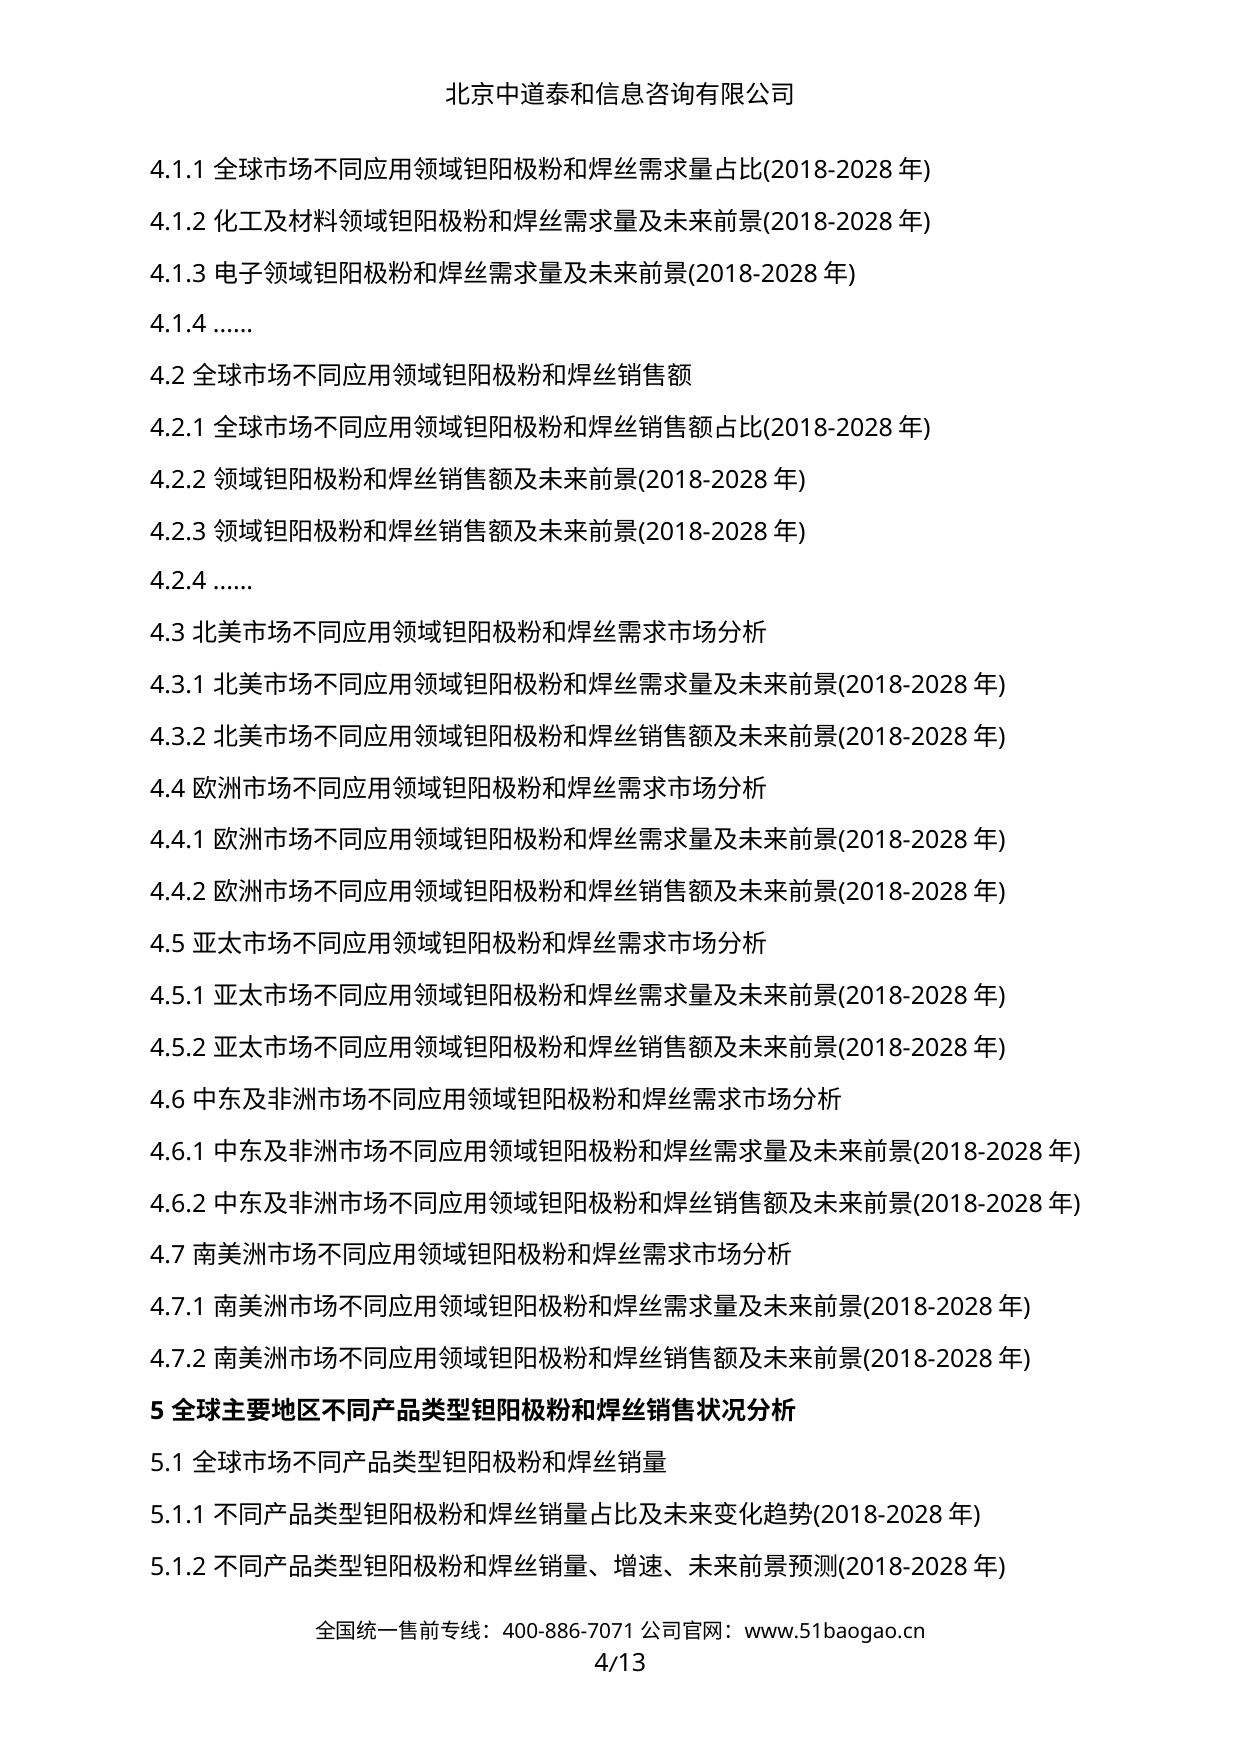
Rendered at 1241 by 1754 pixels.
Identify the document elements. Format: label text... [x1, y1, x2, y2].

text 4.6 中东及非洲市场不同应用领域钽阳极粉和焊丝需求市场分析 [150, 1079, 1090, 1116]
text 4.7.1 南美洲市场不同应用领域钽阳极粉和焊丝需求量及未来前景(2018-2028年) [150, 1287, 1090, 1323]
text 4.3.1 北美市场不同应用领域钽阳极粉和焊丝需求量及未来前景(2018-2028年) [150, 664, 1090, 701]
text 5.1.2 不同产品类型钽阳极粉和焊丝销量、增速、未来前景预测(2018-2028年) [150, 1546, 1090, 1582]
text 5.1 全球市场不同产品类型钽阳极粉和焊丝销量 [150, 1442, 1090, 1479]
text 4.4 欧洲市场不同应用领域钽阳极粉和焊丝需求市场分析 [150, 768, 1090, 804]
text 4.2.3 领域钽阳极粉和焊丝销售额及未来前景(2018-2028年) [150, 511, 1090, 547]
text 4.5.2 亚太市场不同应用领域钽阳极粉和焊丝销售额及未来前景(2018-2028年) [150, 1027, 1090, 1064]
text 4.7 南美洲市场不同应用领域钽阳极粉和焊丝需求市场分析 [150, 1235, 1090, 1271]
text 4.4.2 欧洲市场不同应用领域钽阳极粉和焊丝销售额及未来前景(2018-2028年) [150, 872, 1090, 908]
text 4.6.1 中东及非洲市场不同应用领域钽阳极粉和焊丝需求量及未来前景(2018-2028年) [150, 1131, 1090, 1167]
text 4.6.2 中东及非洲市场不同应用领域钽阳极粉和焊丝销售额及未来前景(2018-2028年) [150, 1183, 1090, 1219]
text 4.7.2 南美洲市场不同应用领域钽阳极粉和焊丝销售额及未来前景(2018-2028年) [150, 1339, 1090, 1375]
text 4.2.1 全球市场不同应用领域钽阳极粉和焊丝销售额占比(2018-2028年) [150, 407, 1090, 443]
text 4.1.2 化工及材料领域钽阳极粉和焊丝需求量及未来前景(2018-2028年) [150, 202, 1090, 238]
text 4.2 全球市场不同应用领域钽阳极粉和焊丝销售额 [150, 355, 1090, 392]
text 4.2.2 领域钽阳极粉和焊丝销售额及未来前景(2018-2028年) [150, 459, 1090, 495]
text 4.5 亚太市场不同应用领域钽阳极粉和焊丝需求市场分析 [150, 924, 1090, 960]
text 4.3.2 北美市场不同应用领域钽阳极粉和焊丝销售额及未来前景(2018-2028年) [150, 716, 1090, 752]
text 4.1.4 ...... [150, 306, 1090, 340]
text 4.1.1 全球市场不同应用领域钽阳极粉和焊丝需求量占比(2018-2028年) [150, 150, 1090, 186]
text 4.4.1 欧洲市场不同应用领域钽阳极粉和焊丝需求量及未来前景(2018-2028年) [150, 820, 1090, 856]
text 4.3 北美市场不同应用领域钽阳极粉和焊丝需求市场分析 [150, 612, 1090, 649]
text 4.5.1 亚太市场不同应用领域钽阳极粉和焊丝需求量及未来前景(2018-2028年) [150, 976, 1090, 1012]
text 4.1.3 电子领域钽阳极粉和焊丝需求量及未来前景(2018-2028年) [150, 254, 1090, 290]
text 5 全球主要地区不同产品类型钽阳极粉和焊丝销售状况分析 [150, 1391, 1090, 1427]
text 4.2.4 ...... [150, 563, 1090, 597]
text 5.1.1 不同产品类型钽阳极粉和焊丝销量占比及未来变化趋势(2018-2028年) [150, 1494, 1090, 1531]
